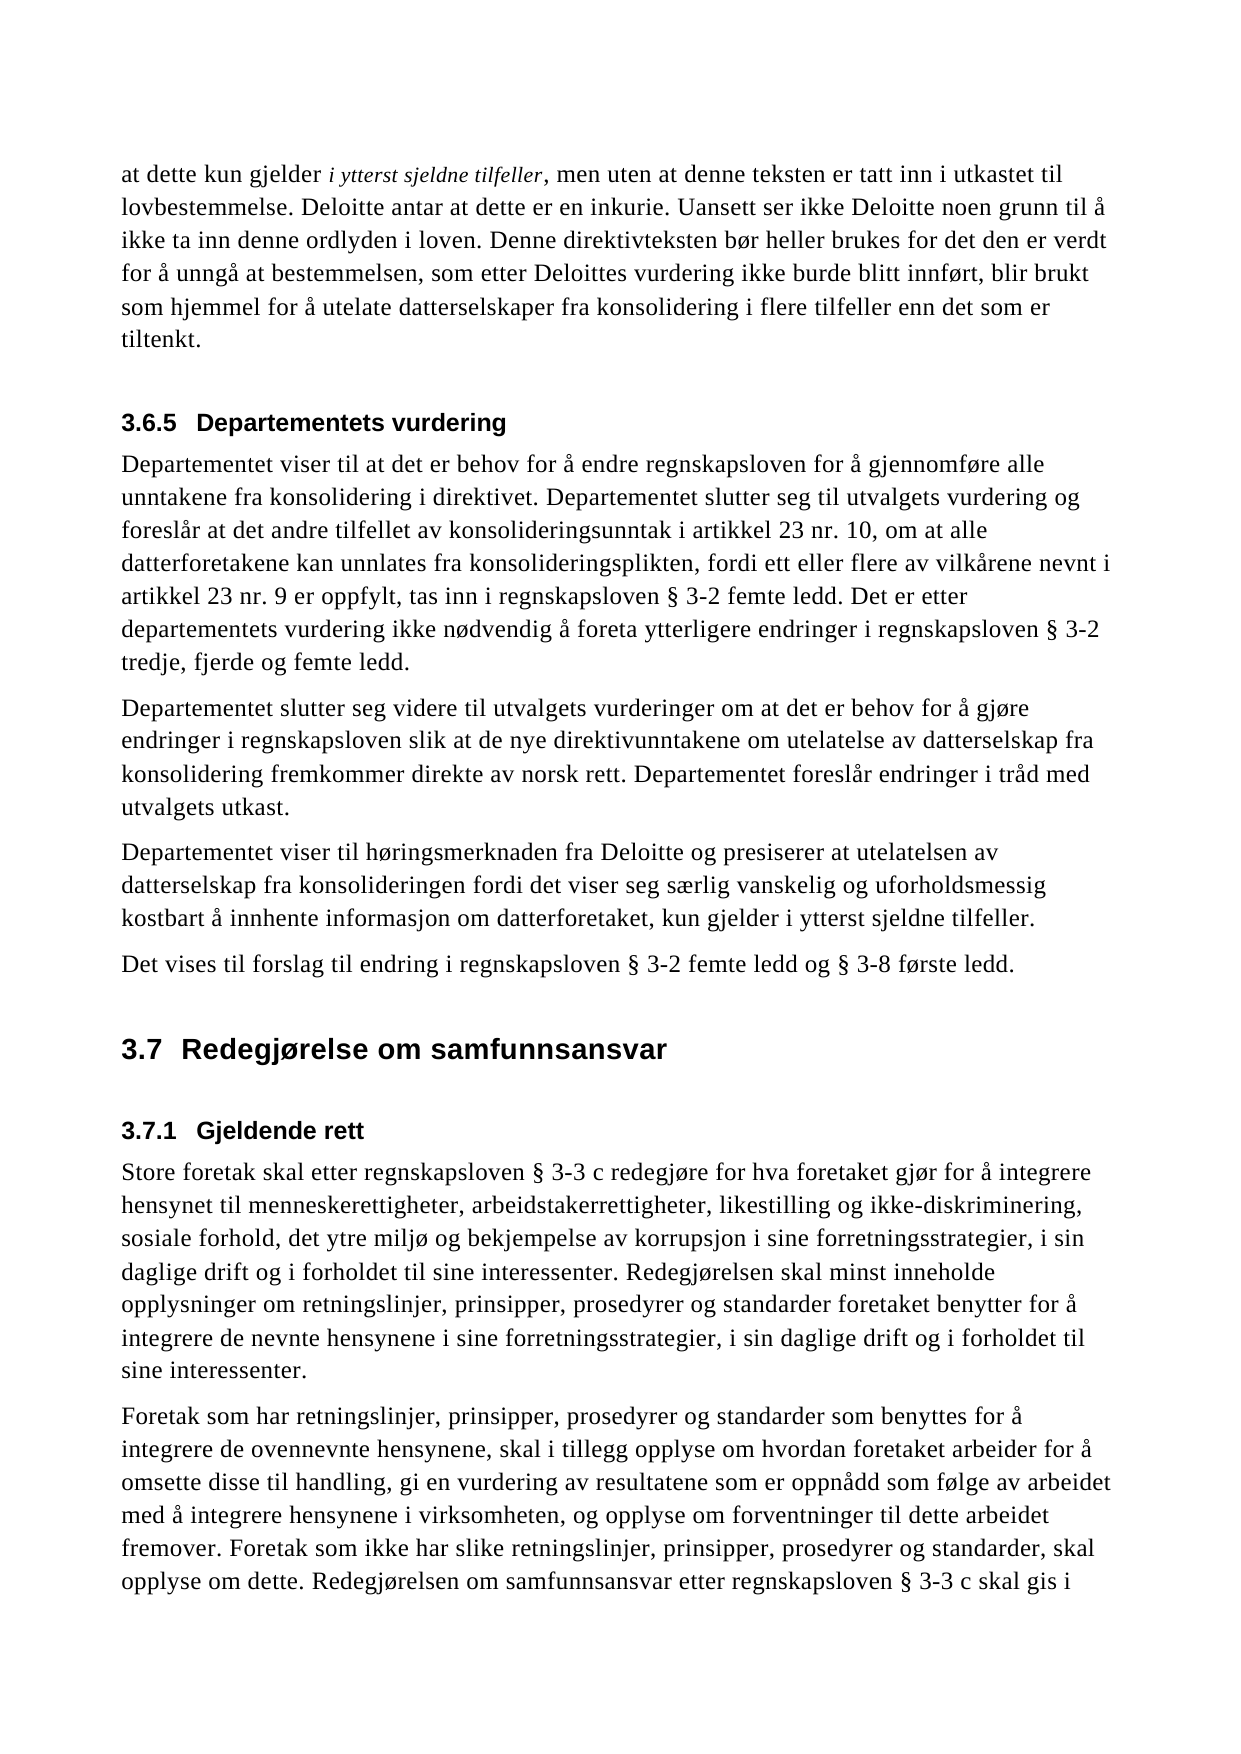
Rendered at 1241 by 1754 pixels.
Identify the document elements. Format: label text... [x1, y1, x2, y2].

text Departementet viser til at det er behov for å endre regnskapsloven for å gjennomføre alle unntakene fra konsolidering i direktivet. Departementet slutter seg til utvalgets vurdering og foreslår at det andre tilfellet av konsolideringsunntak i artikkel 23 nr. 10, om at alle datterforetakene kan unnlates fra konsolideringsplikten, fordi ett eller flere av vilkårene nevnt i artikkel 23 nr. 9 er oppfylt, tas inn i regnskapsloven § 3-2 femte ledd. Det er etter departementets vurdering ikke nødvendig å foreta ytterligere endringer i regnskapsloven § 3-2 tredje, fjerde og femte ledd. [121, 449, 1119, 676]
text Departementet slutter seg videre til utvalgets vurderinger om at det er behov for å gjøre endringer i regnskapsloven slik at de nye direktivunntakene om utelatelse av datterselskap fra konsolidering fremkommer direkte av norsk rett. Departementet foreslår endringer i tråd med utvalgets utkast. [121, 693, 1119, 820]
subtitle Departementets vurdering [121, 408, 1119, 436]
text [121, 159, 1119, 353]
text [121, 1401, 1119, 1595]
subtitle Redegjørelse om samfunnsansvar [121, 1032, 1119, 1065]
text Departementet viser til høringsmerknaden fra Deloitte og presiserer at utelatelsen av datterselskap fra konsolideringen fordi det viser seg særlig vanskelig og uforholdsmessig kostbart å innhente informasjon om datterforetaket, kun gjelder i ytterst sjeldne tilfeller. [121, 837, 1119, 932]
subtitle Gjeldende rett [121, 1116, 1119, 1145]
text Det vises til forslag til endring i regnskapsloven § 3-2 femte ledd og § 3-8 første ledd. [121, 949, 1119, 977]
text Store foretak skal etter regnskapsloven § 3-3 c redegjøre for hva foretaket gjør for å integrere hensynet til menneskerettigheter, arbeidstakerrettigheter, likestilling og ikke-diskriminering, sosiale forhold, det ytre miljø og bekjempelse av korrupsjon i sine forretningsstrategier, i sin daglige drift og i forholdet til sine interessenter. Redegjørelsen skal minst inneholde opplysninger om retningslinjer, prinsipper, prosedyrer og standarder foretaket benytter for å integrere de nevnte hensynene i sine forretningsstrategier, i sin daglige drift og i forholdet til sine interessenter. [121, 1157, 1119, 1384]
